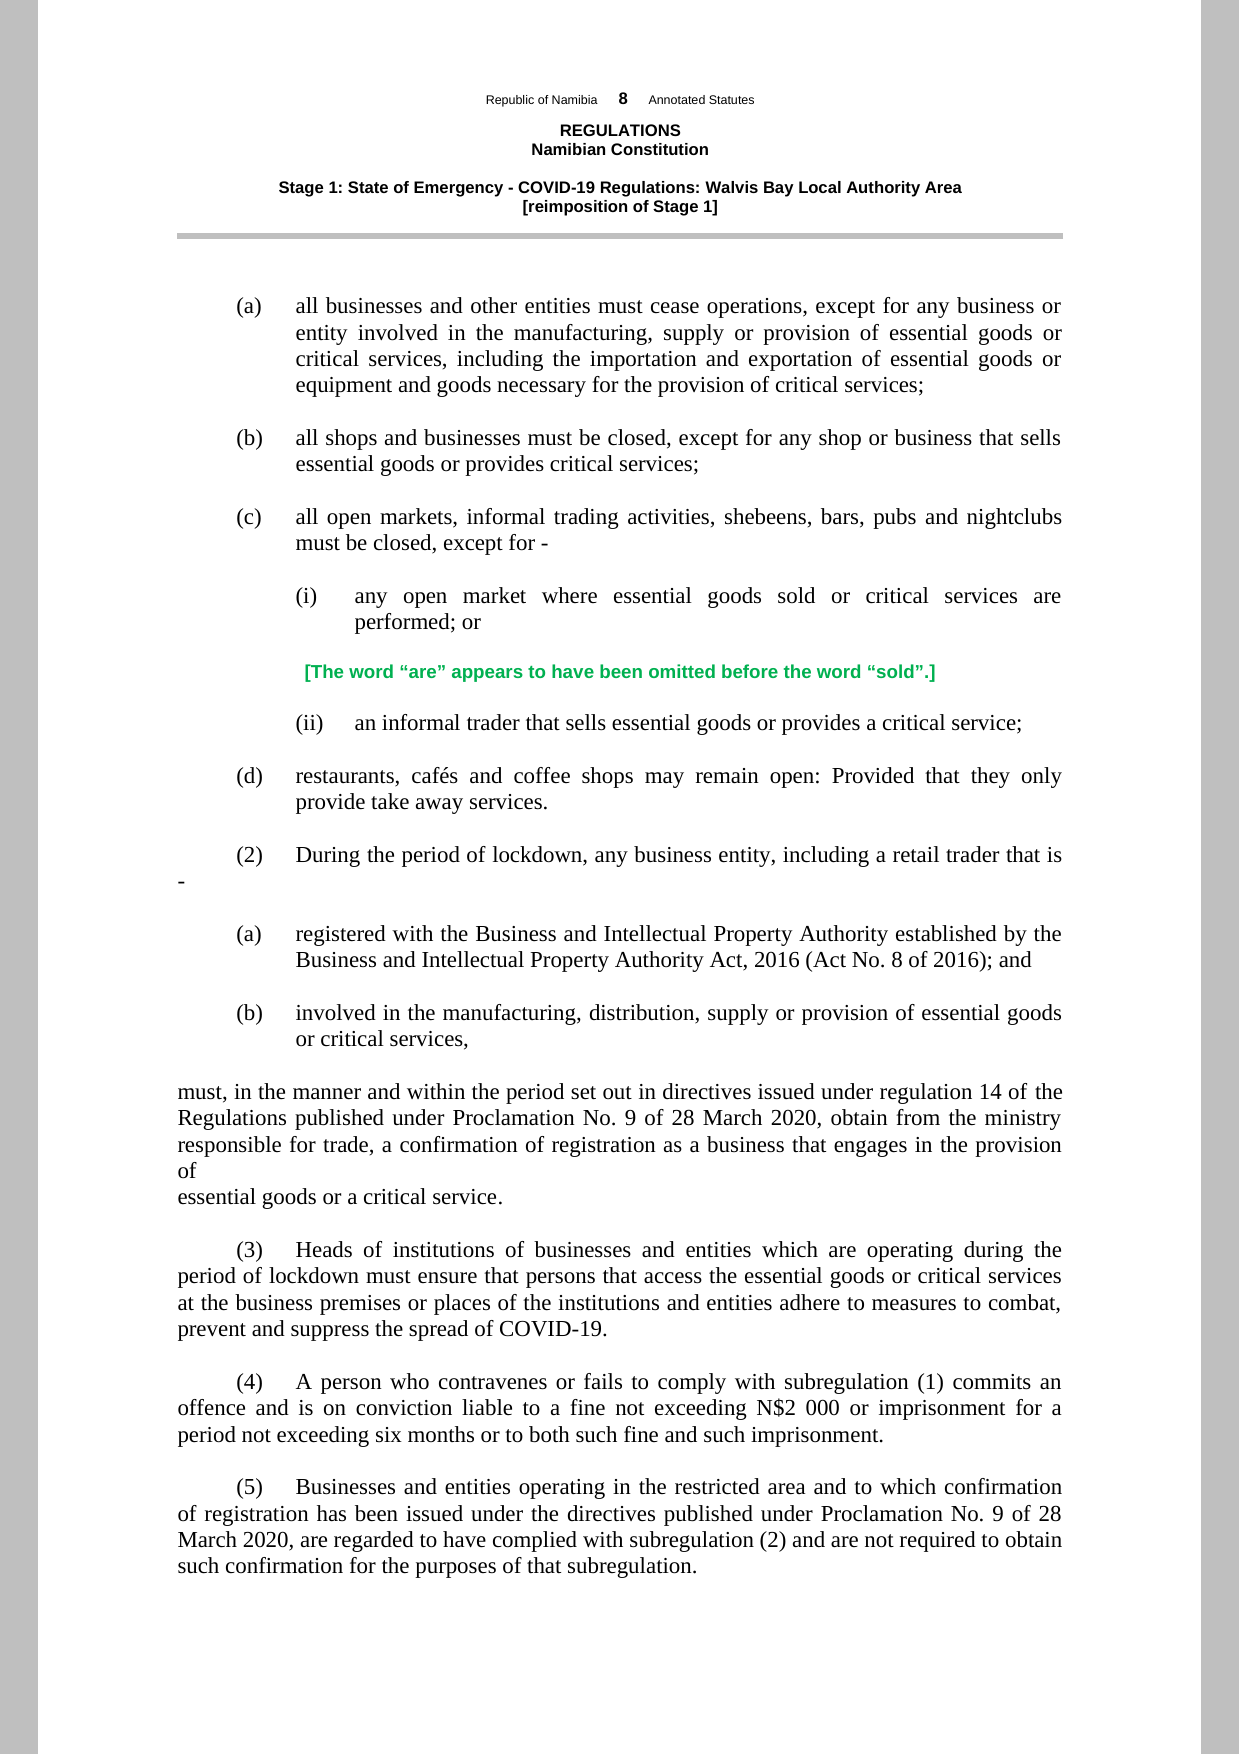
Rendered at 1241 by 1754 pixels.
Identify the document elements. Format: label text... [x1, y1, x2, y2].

text (i) any open market where essential goods sold or critical services are performed; or [295, 582, 1063, 635]
text must, in the manner and within the period set out in directives issued under regulation 14 of the Regulations published under Proclamation No. 9 of 28 March 2020, obtain from the ministry responsible for trade, a confirmation of registration as a business that engages in the provision of [177, 1078, 1063, 1183]
text (2) During the period of lockdown, any business entity, including a retail trader that is - [177, 841, 1063, 893]
text (d) restaurants, cafés and coffee shops may remain open: Provided that they only provide take away services. [236, 762, 1063, 814]
text (a) all businesses and other entities must cease operations, except for any business or entity involved in the manufacturing, supply or provision of essential goods or critical services, including the importation and exportation of essential goods or equipment and goods necessary for the provision of critical services; [236, 292, 1063, 398]
text (c) all open markets, informal trading activities, shebeens, bars, pubs and nightclubs must be closed, except for - [236, 503, 1063, 556]
text (b) all shops and businesses must be closed, except for any shop or business that sells essential goods or provides critical services; [236, 424, 1063, 477]
text (4) A person who contravenes or fails to comply with subregulation (1) commits an offence and is on conviction liable to a fine not exceeding N$2 000 or imprisonment for a period not exceeding six months or to both such fine and such imprisonment. [177, 1368, 1063, 1447]
text (5) Businesses and entities operating in the restricted area and to which confirmation of registration has been issued under the directives published under Proclamation No. 9 of 28 March 2020, are regarded to have complied with subregulation (2) and are not required to obtain such confirmation for the purposes of that subregulation. [177, 1473, 1064, 1579]
text [The word “are” appears to have been omitted before the word “sold”.] [177, 661, 1063, 683]
text essential goods or a critical service. [177, 1183, 1063, 1210]
text (a) registered with the Business and Intellectual Property Authority established by the Business and Intellectual Property Authority Act, 2016 (Act No. 8 of 2016); and [236, 920, 1063, 973]
text (b) involved in the manufacturing, distribution, supply or provision of essential goods or critical services, [236, 999, 1063, 1052]
text (3) Heads of institutions of businesses and entities which are operating during the period of lockdown must ensure that persons that access the essential goods or critical services at the business premises or places of the institutions and entities adhere to measures to combat, prevent and suppress the spread of COVID-19. [177, 1236, 1063, 1342]
text (ii) an informal trader that sells essential goods or provides a critical service; [295, 709, 1063, 735]
